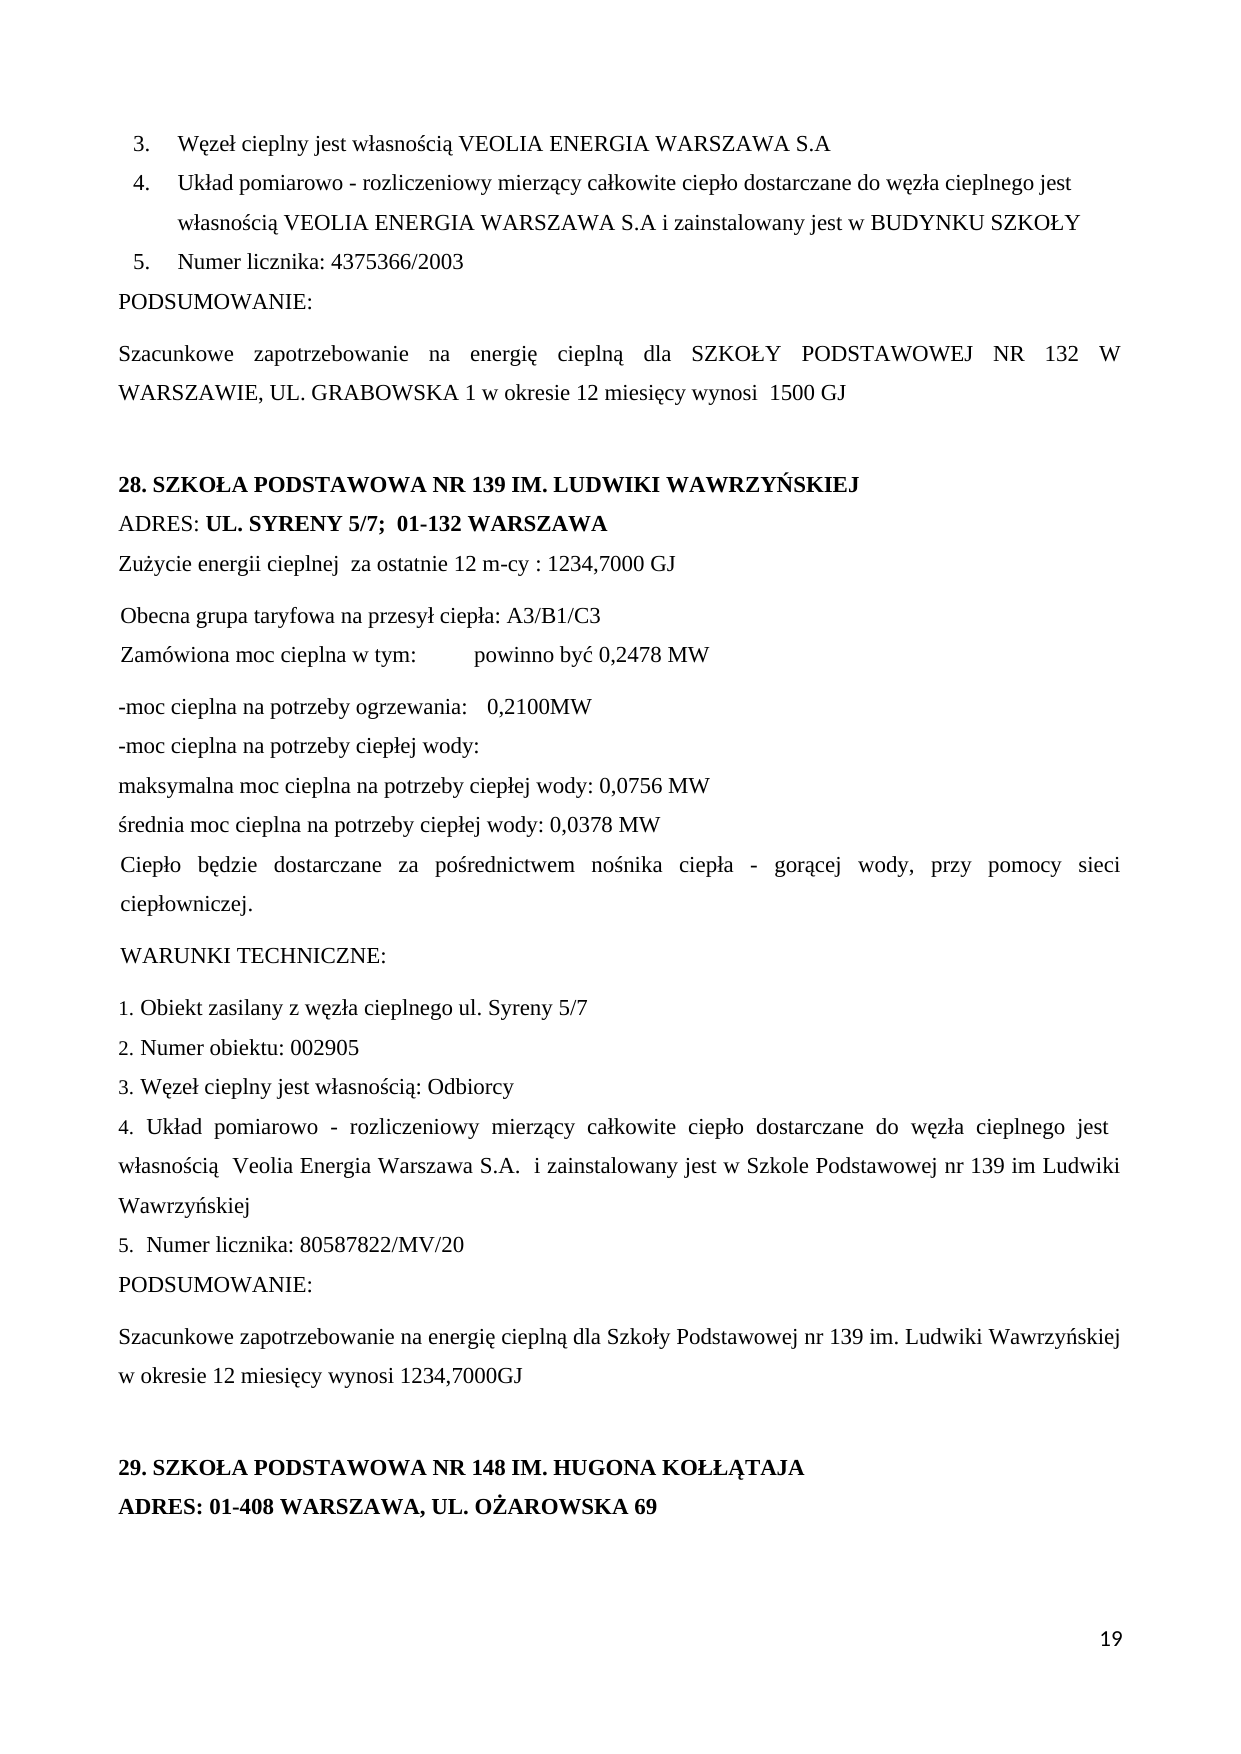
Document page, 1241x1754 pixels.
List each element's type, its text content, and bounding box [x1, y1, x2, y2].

text 28. SZKOŁA PODSTAWOWA NR 139 IM. LUDWIKI WAWRZYŃSKIEJ [118, 471, 1122, 497]
text ADRES: 01-408 WARSZAWA, UL. OŻAROWSKA 69 [118, 1493, 1122, 1519]
text WARUNKI TECHNICZNE: [120, 942, 1122, 969]
text Obecna grupa taryfowa na przesył ciepła: A3/B1/C3 [120, 602, 1122, 628]
list Układ pomiarowo - rozliczeniowy mierzący całkowite ciepło dostarczane do węzła cieplnego jest własnością VEOLIA ENERGIA WARSZAWA S.A i zainstalowany jest w BUDYNKU SZKOŁY [133, 169, 1122, 235]
text Ciepło będzie dostarczane za pośrednictwem nośnika ciepła - gorącej wody, przy pomocy sieci ciepłowniczej. [120, 851, 1122, 917]
list Numer obiektu: 002905 [118, 1034, 1122, 1060]
text maksymalna moc cieplna na potrzeby ciepłej wody: 0,0756 MW [118, 772, 1122, 798]
text 29. SZKOŁA PODSTAWOWA NR 148 IM. HUGONA KOŁŁĄTAJA [118, 1454, 1122, 1480]
text -moc cieplna na potrzeby ciepłej wody: [118, 733, 1122, 759]
list Numer licznika: 80587822/MV/20 [118, 1231, 1122, 1258]
text Zamówiona moc cieplna w tym: powinno być 0,2478 MW [120, 641, 1122, 667]
text średnia moc cieplna na potrzeby ciepłej wody: 0,0378 MW [118, 812, 1122, 838]
text -moc cieplna na potrzeby ogrzewania: 0,2100MW [118, 693, 1122, 719]
text PODSUMOWANIE: [118, 288, 1122, 314]
list Numer licznika: 4375366/2003 [133, 248, 1122, 275]
text PODSUMOWANIE: [118, 1271, 1122, 1297]
list Węzeł cieplny jest własnością VEOLIA ENERGIA WARSZAWA S.A [133, 130, 1122, 156]
list Obiekt zasilany z węzła cieplnego ul. Syreny 5/7 [118, 994, 1122, 1021]
text Zużycie energii cieplnej za ostatnie 12 m-cy : 1234,7000 GJ [118, 550, 1122, 576]
text Szacunkowe zapotrzebowanie na energię cieplną dla Szkoły Podstawowej nr 139 im. Ludwiki Wawrzyńskiej w okresie 12 miesięcy wynosi 1234,7000GJ [118, 1323, 1122, 1389]
text Szacunkowe zapotrzebowanie na energię cieplną dla SZKOŁY PODSTAWOWEJ NR 132 W WARSZAWIE, UL. GRABOWSKA 1 w okresie 12 miesięcy wynosi 1500 GJ [118, 340, 1122, 406]
list Układ pomiarowo - rozliczeniowy mierzący całkowite ciepło dostarczane do węzła cieplnego jest własnością Veolia Energia Warszawa S.A. i zainstalowany jest w Szkole Podstawowej nr 139 im Ludwiki Wawrzyńskiej [118, 1113, 1122, 1218]
text ADRES: UL. SYRENY 5/7; 01-132 WARSZAWA [118, 510, 1122, 537]
list Węzeł cieplny jest własnością: Odbiorcy [118, 1073, 1122, 1100]
